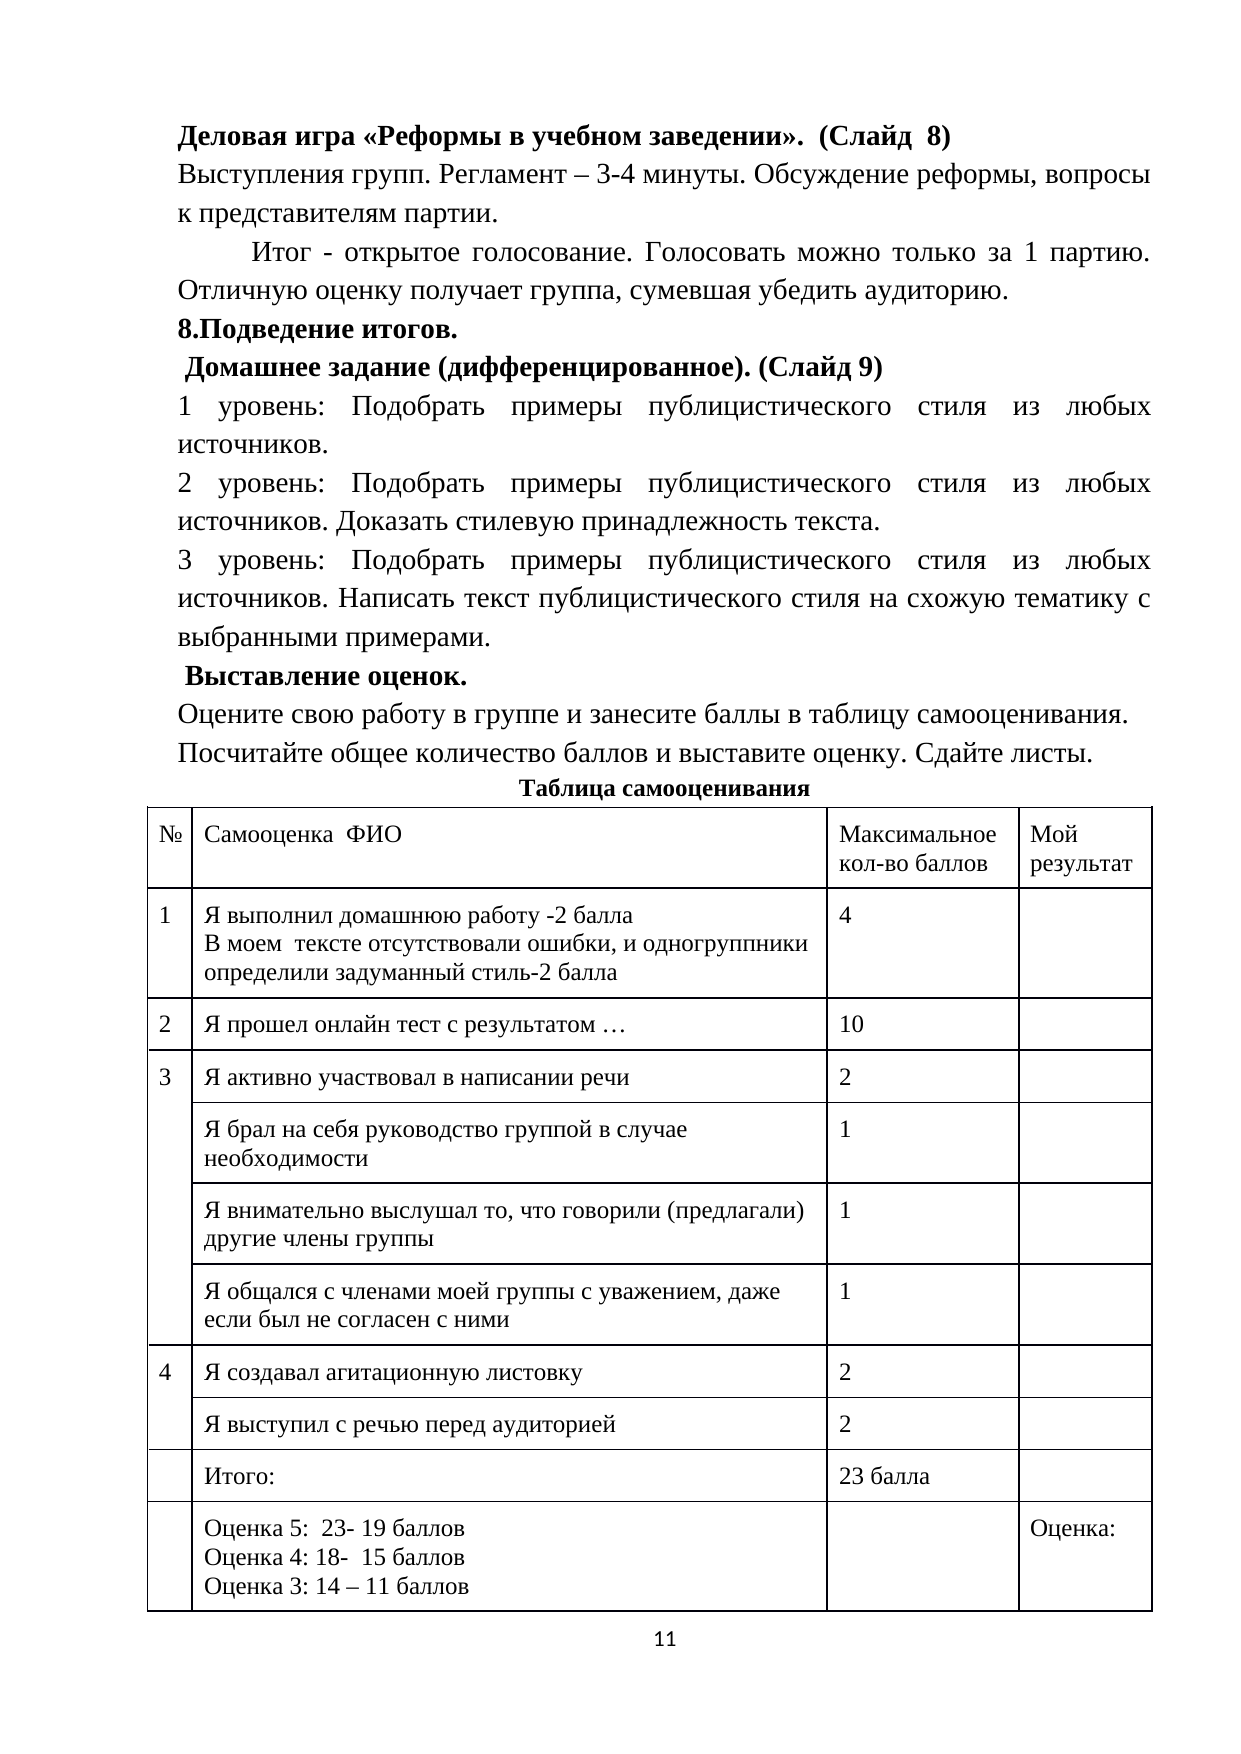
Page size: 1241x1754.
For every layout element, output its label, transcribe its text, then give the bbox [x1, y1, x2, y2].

table_cell [1020, 1051, 1151, 1101]
table_cell Я создавал агитационную листовку [193, 1346, 826, 1396]
table_cell [1020, 1346, 1151, 1396]
table_header Самооценка ФИО [193, 808, 826, 887]
table_header Мой результат [1020, 808, 1151, 887]
table_cell Я выступил с речью перед аудиторией [193, 1398, 826, 1448]
text Деловая игра «Реформы в учебном заведении». (Слайд 8) [177, 118, 1152, 152]
table_cell 4 [828, 889, 1018, 997]
table_cell Итого: [193, 1450, 826, 1501]
table_cell Я внимательно выслушал то, что говорили (предлагали) другие члены группы [193, 1184, 826, 1263]
table_cell [1020, 1184, 1151, 1263]
text Выступления групп. Регламент – 3-4 минуты. Обсуждение реформы, вопросы к представителям партии. [177, 157, 1152, 229]
table_cell Я общался с членами моей группы с уважением, даже если был не согласен с ними [193, 1265, 826, 1344]
table_cell 4 [148, 1345, 191, 1448]
table_cell [1020, 999, 1151, 1049]
table_cell Я выполнил домашнюю работу -2 балла В моем тексте отсутствовали ошибки, и одногруппники определили задуманный стиль-2 балла [193, 889, 826, 997]
table_cell 2 [828, 1051, 1018, 1101]
table_header Максимальное кол-во баллов [828, 808, 1018, 887]
table_cell Я брал на себя руководство группой в случае необходимости [193, 1103, 826, 1182]
table_cell 1 [828, 1265, 1018, 1344]
table_cell Оценка 5: 23- 19 баллов Оценка 4: 18- 15 баллов Оценка 3: 14 – 11 баллов [193, 1502, 826, 1610]
table_cell 2 [828, 1398, 1018, 1448]
table_cell 2 [148, 999, 191, 1049]
text Выставление оценок. [177, 658, 1152, 691]
table_cell 1 [148, 889, 191, 997]
table_cell Я активно участвовал в написании речи [193, 1051, 826, 1101]
text 3 уровень: Подобрать примеры публицистического стиля из любых источников. Написать текст публицистического стиля на схожую тематику с выбранными примерами. [177, 542, 1152, 653]
text Посчитайте общее количество баллов и выставите оценку. Сдайте листы. [177, 735, 1152, 768]
table_cell 2 [828, 1346, 1018, 1396]
table_cell [828, 1502, 1018, 1610]
table_cell Оценка: [1020, 1502, 1151, 1610]
text Домашнее задание (дифференцированное). (Слайд 9) [177, 349, 1152, 383]
text Оцените свою работу в группе и занесите баллы в таблицу самооценивания. [177, 696, 1152, 730]
table_cell [1020, 1265, 1151, 1344]
table_cell 23 балла [828, 1450, 1018, 1501]
table_header № [148, 808, 191, 887]
table_cell 1 [828, 1184, 1018, 1263]
text 1 уровень: Подобрать примеры публицистического стиля из любых источников. [177, 388, 1152, 460]
table_cell [1020, 889, 1151, 997]
table_cell 1 [828, 1103, 1018, 1182]
table_cell [1020, 1103, 1151, 1182]
table_cell 3 [148, 1050, 191, 1344]
text Итог - открытое голосование. Голосовать можно только за 1 партию. Отличную оценку получает группа, сумевшая убедить аудиторию. [177, 234, 1152, 306]
table_cell 10 [828, 999, 1018, 1049]
table_cell [1020, 1450, 1151, 1501]
text 2 уровень: Подобрать примеры публицистического стиля из любых источников. Доказать стилевую принадлежность текста. [177, 465, 1152, 537]
table_cell [148, 1450, 191, 1501]
text 8.Подведение итогов. [177, 311, 1152, 344]
table_cell [148, 1502, 191, 1610]
text Таблица самооценивания [177, 773, 1152, 802]
table_cell Я прошел онлайн тест с результатом … [193, 999, 826, 1049]
table_cell [1020, 1398, 1151, 1448]
